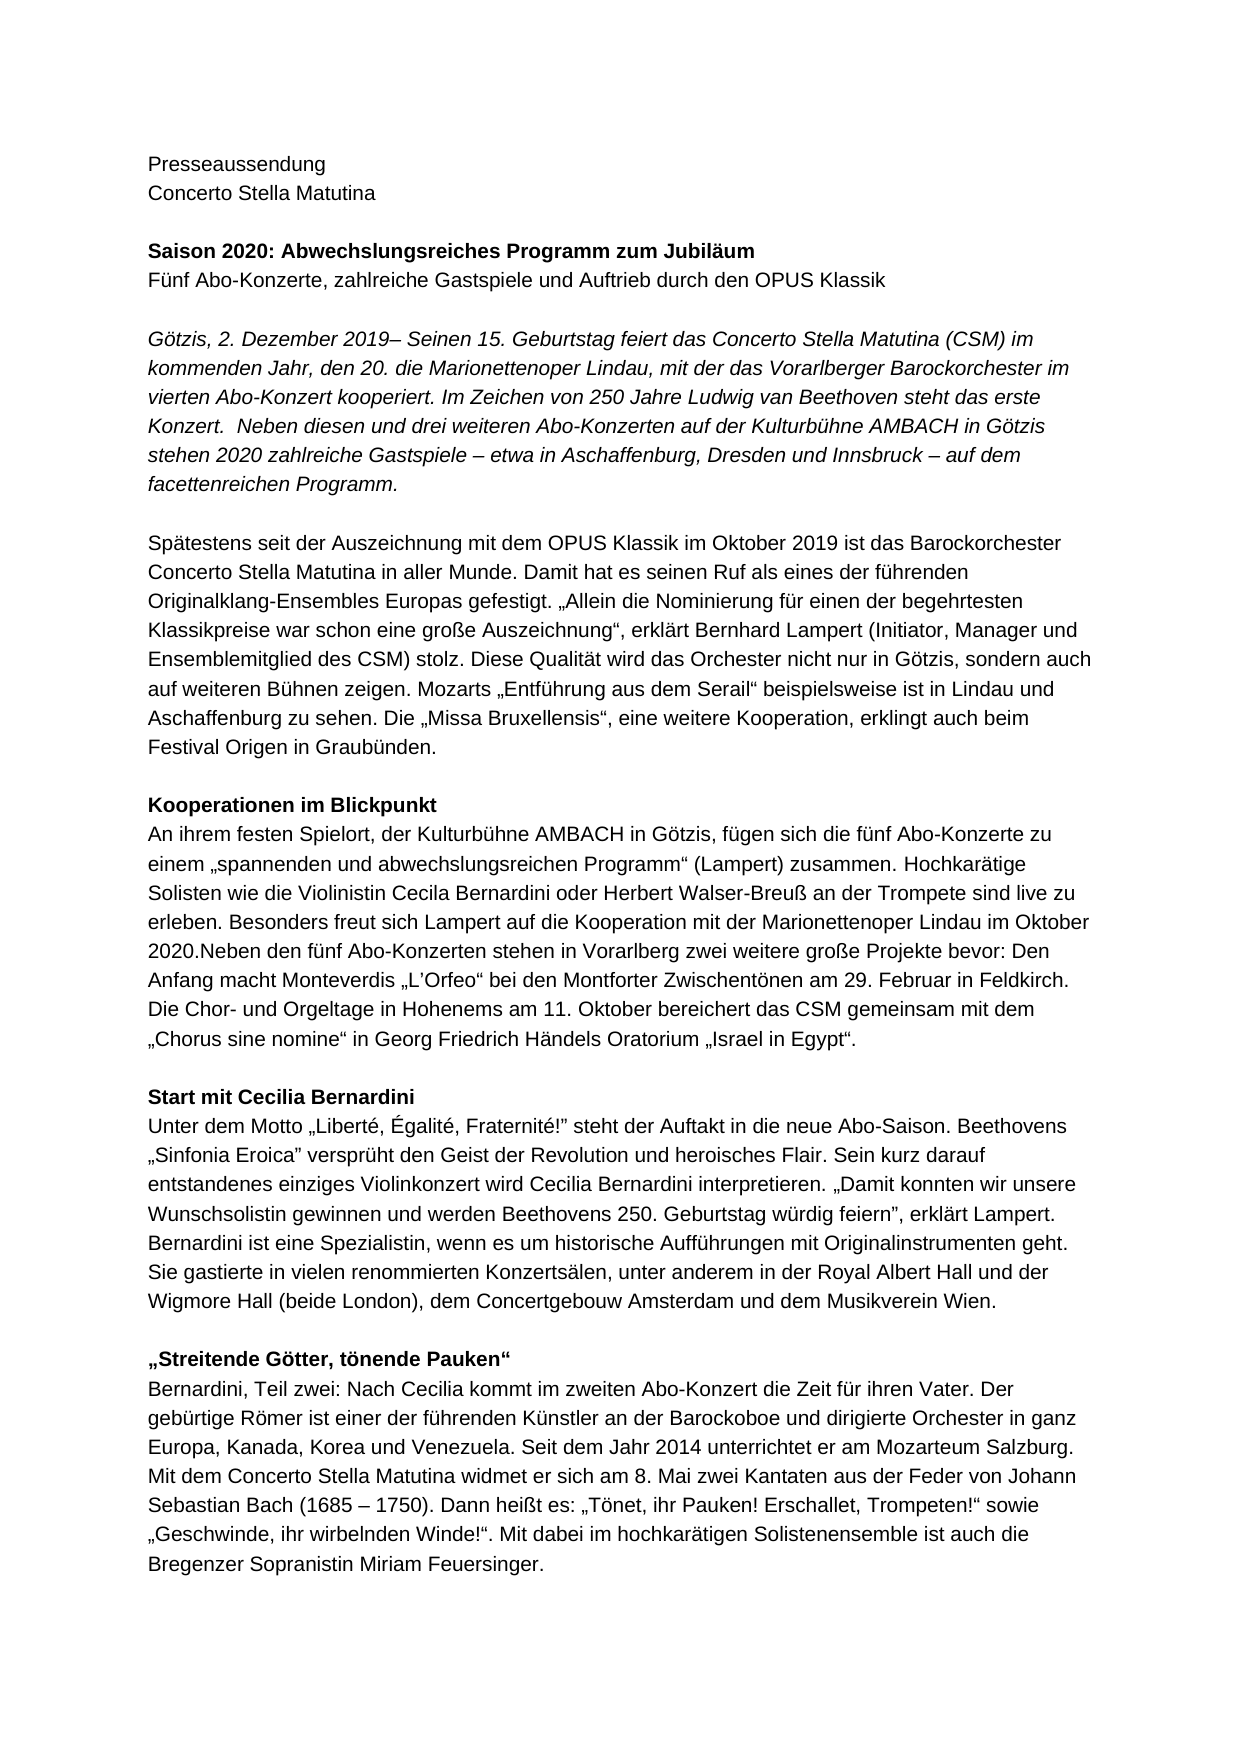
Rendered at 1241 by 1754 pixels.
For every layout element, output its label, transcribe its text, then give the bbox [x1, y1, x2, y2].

text Presseaussendung Concerto Stella Matutina [148, 148, 1093, 206]
text Start mit Cecilia Bernardini [148, 1081, 1093, 1110]
text Bernardini, Teil zwei: Nach Cecilia kommt im zweiten Abo-Konzert die Zeit für ihren Vater. Der gebürtige Römer ist einer der führenden Künstler an der Barockoboe und dirigierte Orchester in ganz Europa, Kanada, Korea und Venezuela. Seit dem Jahr 2014 unterrichtet er am Mozarteum Salzburg. Mit dem Concerto Stella Matutina widmet er sich am 8. Mai zwei Kantaten aus der Feder von Johann Sebastian Bach (1685 – 1750). Dann heißt es: „Tönet, ihr Pauken! Erschallet, Trompeten!“ sowie „Geschwinde, ihr wirbelnden Winde!“. Mit dabei im hochkarätigen Solistenensemble ist auch die Bregenzer Sopranistin Miriam Feuersinger. [148, 1373, 1093, 1577]
text Saison 2020: Abwechslungsreiches Programm zum Jubiläum [148, 235, 1093, 264]
text Götzis, 2. Dezember 2019– Seinen 15. Geburtstag feiert das Concerto Stella Matutina (CSM) im kommenden Jahr, den 20. die Marionettenoper Lindau, mit der das Vorarlberger Barockorchester im vierten Abo-Konzert kooperiert. Im Zeichen von 250 Jahre Ludwig van Beethoven steht das erste Konzert. Neben diesen und drei weiteren Abo-Konzerten auf der Kulturbühne AMBACH in Götzis stehen 2020 zahlreiche Gastspiele – etwa in Aschaffenburg, Dresden und Innsbruck – auf dem facettenreichen Programm. [148, 323, 1093, 498]
text Spätestens seit der Auszeichnung mit dem OPUS Klassik im Oktober 2019 ist das Barockorchester Concerto Stella Matutina in aller Munde. Damit hat es seinen Ruf als eines der führenden Originalklang-Ensembles Europas gefestigt. „Allein die Nominierung für einen der begehrtesten Klassikpreise war schon eine große Auszeichnung“, erklärt Bernhard Lampert (Initiator, Manager und Ensemblemitglied des CSM) stolz. Diese Qualität wird das Orchester nicht nur in Götzis, sondern auch auf weiteren Bühnen zeigen. Mozarts „Entführung aus dem Serail“ beispielsweise ist in Lindau und Aschaffenburg zu sehen. Die „Missa Bruxellensis“, eine weitere Kooperation, erklingt auch beim Festival Origen in Graubünden. [148, 527, 1093, 760]
text Fünf Abo-Konzerte, zahlreiche Gastspiele und Auftrieb durch den OPUS Klassik [148, 264, 1093, 293]
text Kooperationen im Blickpunkt [148, 789, 1093, 818]
text Unter dem Motto „Liberté, Égalité, Fraternité!” steht der Auftakt in die neue Abo-Saison. Beethovens „Sinfonia Eroica” versprüht den Geist der Revolution und heroisches Flair. Sein kurz darauf entstandenes einziges Violinkonzert wird Cecilia Bernardini interpretieren. „Damit konnten wir unsere Wunschsolistin gewinnen und werden Beethovens 250. Geburtstag würdig feiern”, erklärt Lampert. Bernardini ist eine Spezialistin, wenn es um historische Aufführungen mit Originalinstrumenten geht. Sie gastierte in vielen renommierten Konzertsälen, unter anderem in der Royal Albert Hall und der Wigmore Hall (beide London), dem Concertgebouw Amsterdam und dem Musikverein Wien. [148, 1110, 1093, 1314]
text „Streitende Götter, tönende Pauken“ [148, 1343, 1093, 1373]
text An ihrem festen Spielort, der Kulturbühne AMBACH in Götzis, fügen sich die fünf Abo-Konzerte zu einem „spannenden und abwechslungsreichen Programm“ (Lampert) zusammen. Hochkarätige Solisten wie die Violinistin Cecila Bernardini oder Herbert Walser-Breuß an der Trompete sind live zu erleben. Besonders freut sich Lampert auf die Kooperation mit der Marionettenoper Lindau im Oktober 2020.Neben den fünf Abo-Konzerten stehen in Vorarlberg zwei weitere große Projekte bevor: Den Anfang macht Monteverdis „L’Orfeo“ bei den Montforter Zwischentönen am 29. Februar in Feldkirch. Die Chor- und Orgeltage in Hohenems am 11. Oktober bereichert das CSM gemeinsam mit dem „Chorus sine nomine“ in Georg Friedrich Händels Oratorium „Israel in Egypt“. [148, 818, 1093, 1052]
